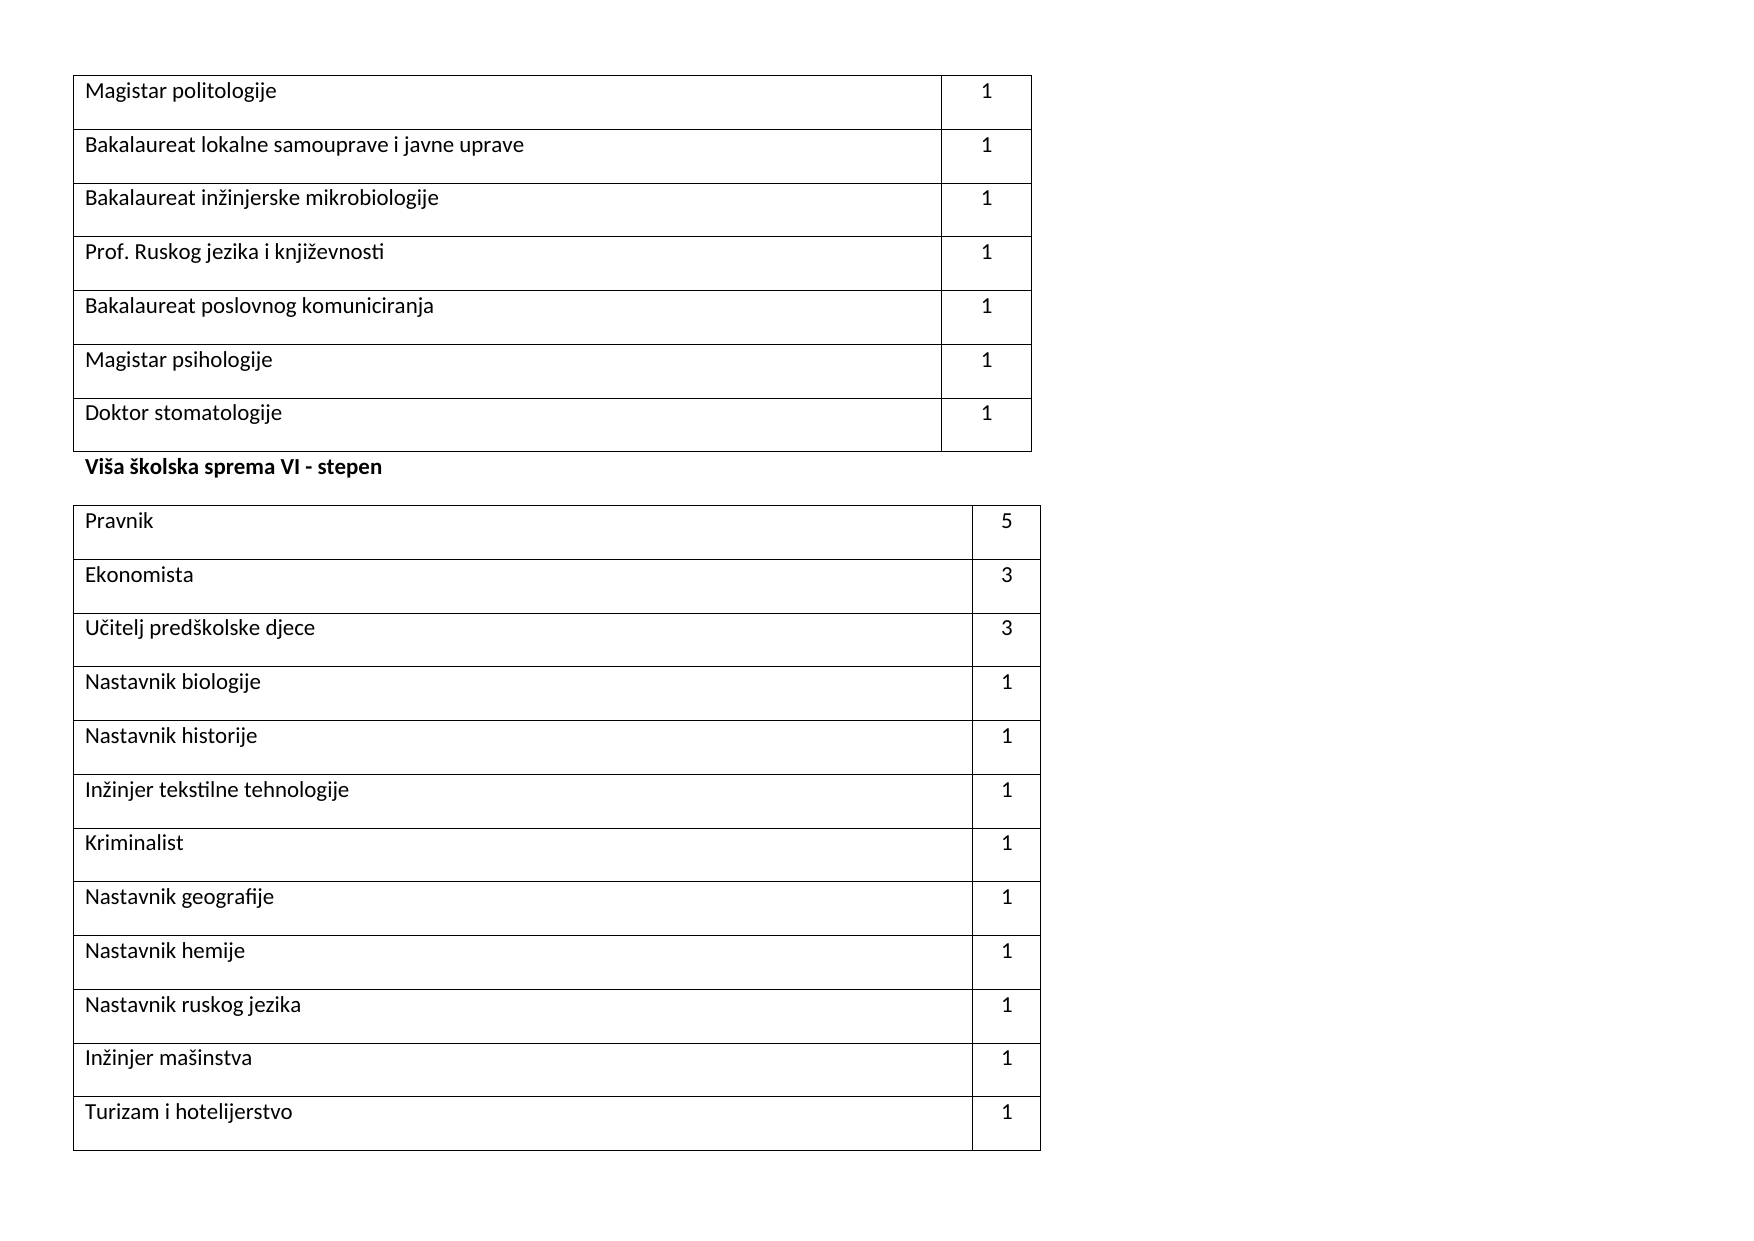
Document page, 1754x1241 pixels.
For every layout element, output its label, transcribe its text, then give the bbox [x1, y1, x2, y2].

table_cell Doktor stomatologije [74, 399, 941, 451]
table_cell 1 [942, 399, 1031, 451]
table_cell 1 [942, 76, 1031, 129]
table_cell Nastavnik historije [74, 721, 972, 774]
table_cell 3 [973, 614, 1040, 666]
table_cell Nastavnik hemije [74, 936, 972, 989]
table_cell 1 [973, 990, 1040, 1042]
table_cell 5 [973, 506, 1040, 559]
table_cell Turizam i hotelijerstvo [74, 1097, 972, 1150]
table_cell Pravnik [74, 506, 972, 559]
table_cell Viša školska sprema VI - stepen [74, 451, 1040, 505]
table_cell 1 [973, 667, 1040, 720]
table_cell 1 [973, 775, 1040, 827]
table_cell Bakalaureat poslovnog komuniciranja [74, 291, 941, 344]
table_cell 1 [973, 936, 1040, 989]
table_cell Nastavnik biologije [74, 667, 972, 720]
table_cell 1 [973, 721, 1040, 774]
table_cell 3 [973, 560, 1040, 612]
table_cell 1 [942, 237, 1031, 290]
table_cell Nastavnik ruskog jezika [74, 990, 972, 1042]
table_cell 1 [942, 345, 1031, 397]
table_cell 1 [942, 291, 1031, 344]
table_cell 1 [973, 1044, 1040, 1096]
table_cell Inžinjer mašinstva [74, 1044, 972, 1096]
table_cell 1 [942, 184, 1031, 236]
table_cell 1 [973, 1097, 1040, 1150]
table_cell Inžinjer tekstilne tehnologije [74, 775, 972, 827]
table_cell Nastavnik geografije [74, 882, 972, 935]
table_cell Prof. Ruskog jezika i književnosti [74, 237, 941, 290]
table_cell Magistar politologije [74, 76, 941, 129]
table_cell Bakalaureat lokalne samouprave i javne uprave [74, 130, 941, 182]
table_cell 1 [973, 882, 1040, 935]
table_cell Ekonomista [74, 560, 972, 612]
table_cell Bakalaureat inžinjerske mikrobiologije [74, 184, 941, 236]
table_cell Kriminalist [74, 829, 972, 881]
table_cell Magistar psihologije [74, 345, 941, 397]
table_cell 1 [973, 829, 1040, 881]
table_cell Učitelj predškolske djece [74, 614, 972, 666]
table_cell 1 [942, 130, 1031, 182]
